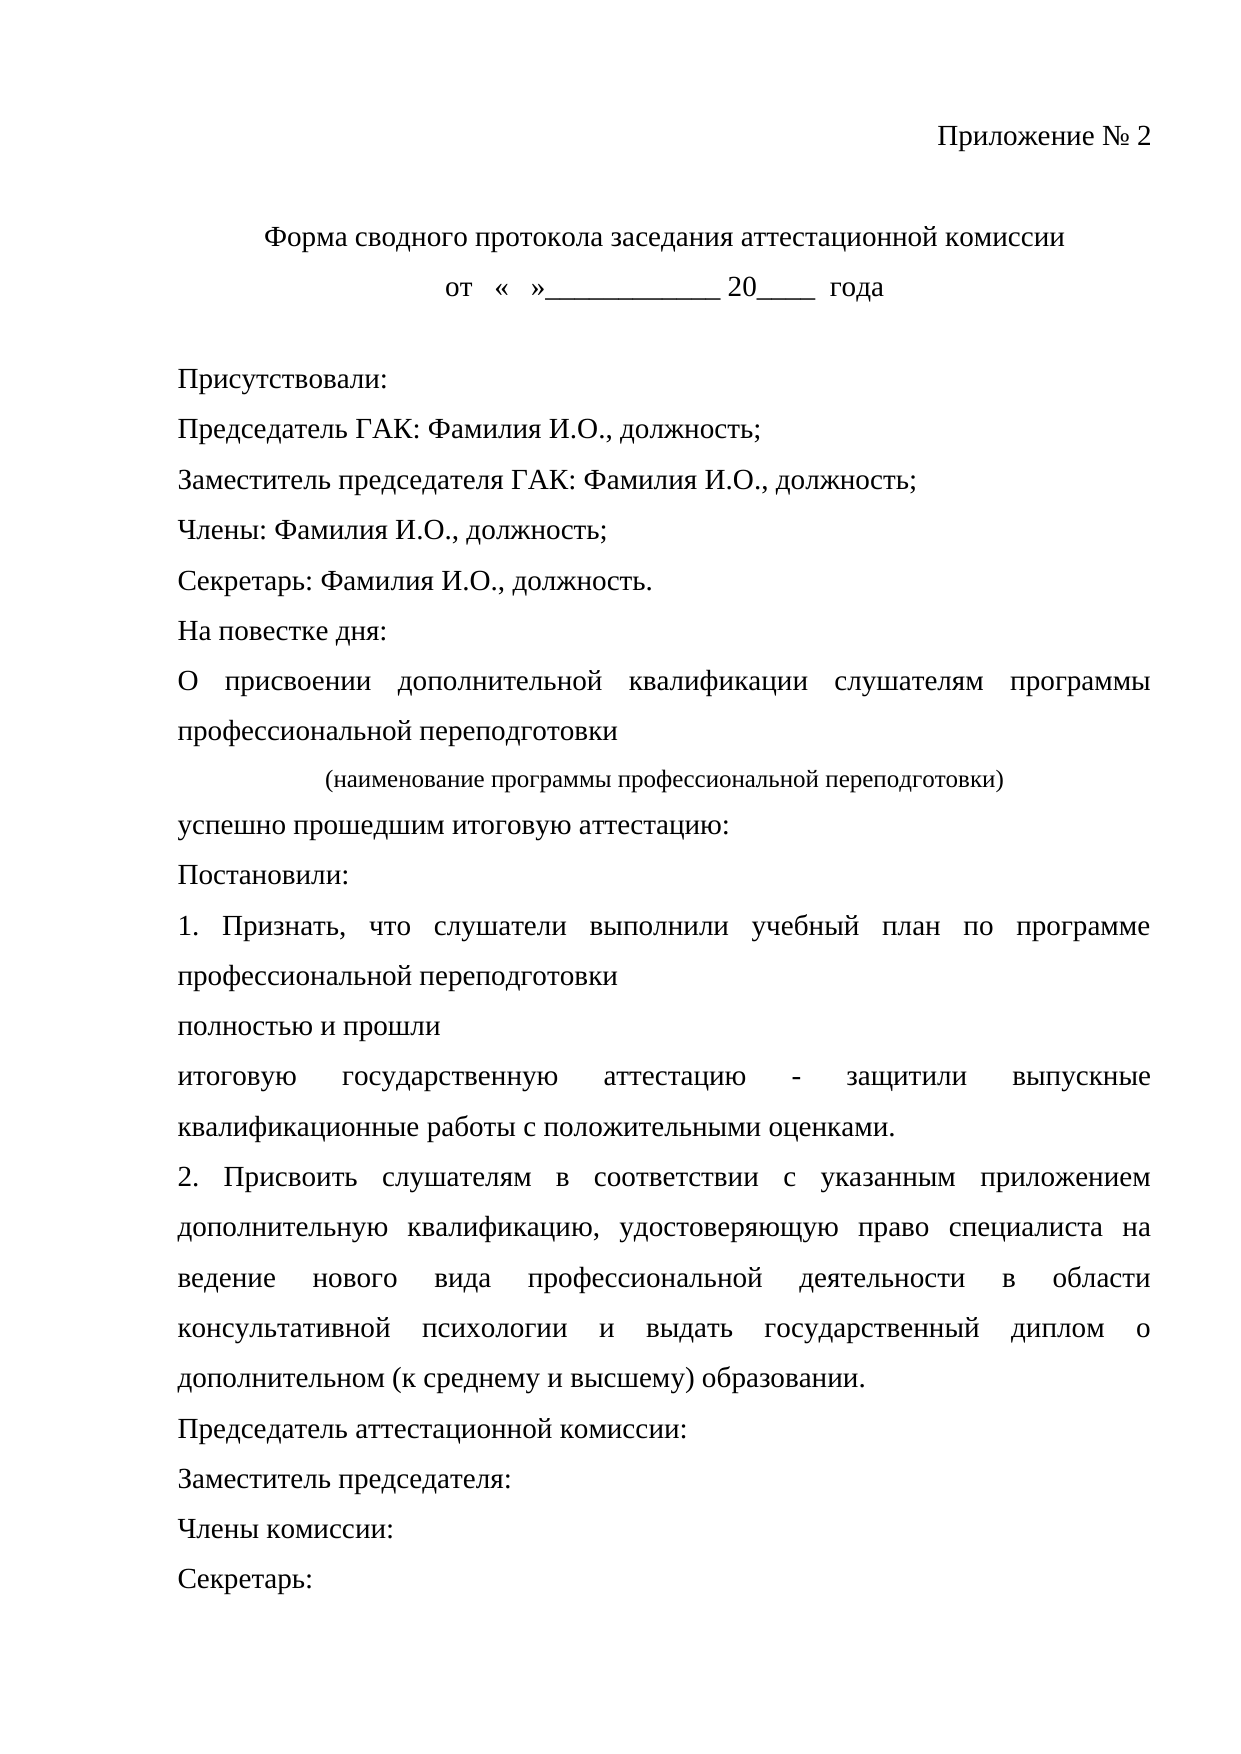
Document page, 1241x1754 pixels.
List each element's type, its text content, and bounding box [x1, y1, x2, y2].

text Члены: Фамилия И.О., должность; [177, 512, 1152, 546]
text Приложение № 2 [177, 118, 1152, 152]
text Заместитель председателя ГАК: Фамилия И.О., должность; [177, 462, 1152, 496]
text успешно прошедшим итоговую аттестацию: [177, 807, 1152, 841]
text Председатель ГАК: Фамилия И.О., должность; [177, 412, 1152, 445]
text 2. Присвоить слушателям в соответствии с указанным приложением дополнительную квалификацию, удостоверяющую право специалиста на ведение нового вида профессиональной деятельности в области консультативной психологии и выдать государственный диплом о дополнительном (к среднему и высшему) образовании. [177, 1159, 1152, 1394]
text Секретарь: Фамилия И.О., должность. [177, 563, 1152, 596]
text Секретарь: [177, 1562, 1152, 1595]
text Форма сводного протокола заседания аттестационной комиссии [177, 219, 1152, 252]
text итоговую государственную аттестацию - защитили выпускные квалификационные работы с положительными оценками. [177, 1058, 1152, 1142]
text (наименование программы профессиональной переподготовки) [177, 764, 1152, 793]
text Члены комиссии: [177, 1511, 1152, 1545]
text На повестке дня: [177, 613, 1152, 646]
text Присутствовали: [177, 361, 1152, 395]
text Заместитель председателя: [177, 1461, 1152, 1494]
text Председатель аттестационной комиссии: [177, 1411, 1152, 1444]
text от « »____________ 20____ года [177, 269, 1152, 303]
text 1. Признать, что слушатели выполнили учебный план по программе профессиональной переподготовки [177, 908, 1152, 991]
text О присвоении дополнительной квалификации слушателям программы профессиональной переподготовки [177, 663, 1152, 747]
text Постановили: [177, 857, 1152, 891]
text полностью и прошли [177, 1008, 1152, 1042]
